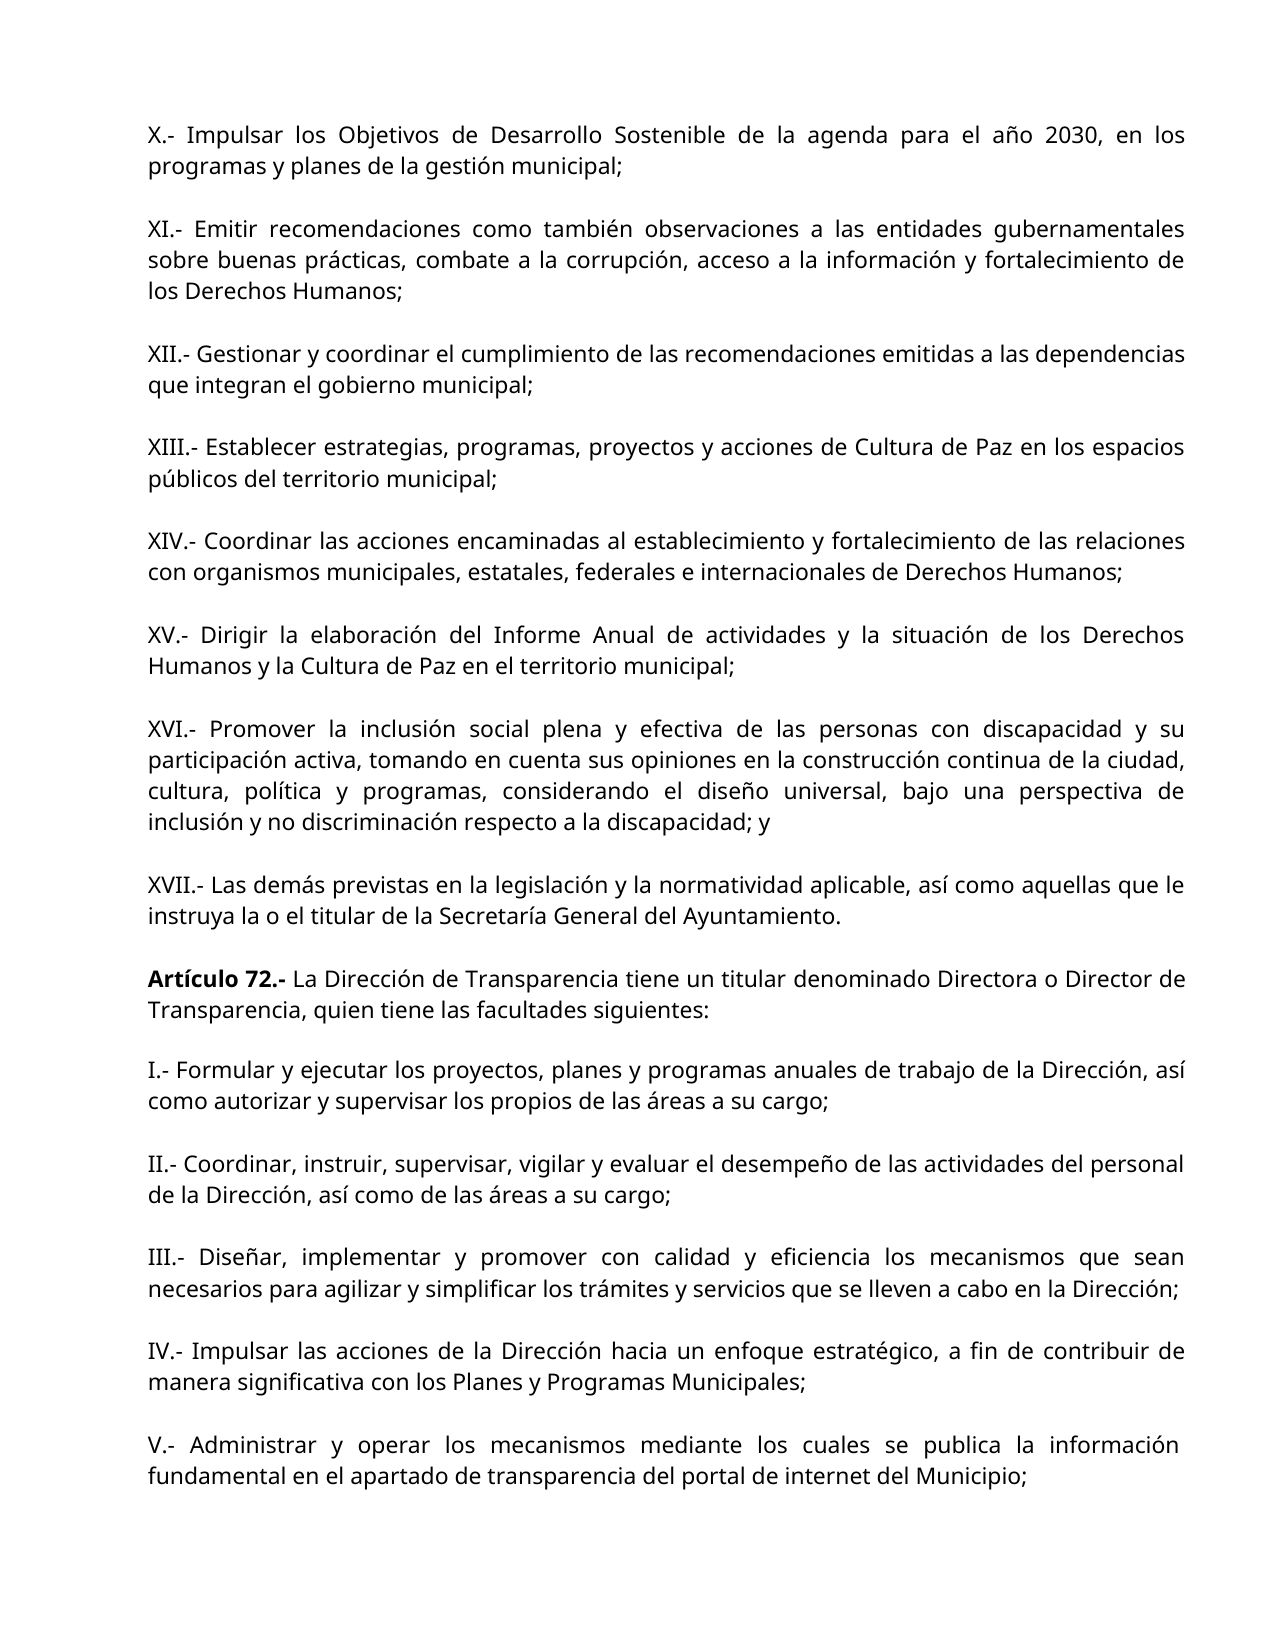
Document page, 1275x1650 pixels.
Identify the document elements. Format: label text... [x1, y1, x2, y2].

text XII.- Gestionar y coordinar el cumplimiento de las recomendaciones emitidas a las dependencias que integran el gobierno municipal; [148, 338, 1186, 400]
text XVI.- Promover la inclusión social plena y efectiva de las personas con discapacidad y su participación activa, tomando en cuenta sus opiniones en la construcción continua de la ciudad, cultura, política y programas, considerando el diseño universal, bajo una perspectiva de inclusión y no discriminación respecto a la discapacidad; y [148, 713, 1186, 838]
text XIV.- Coordinar las acciones encaminadas al establecimiento y fortalecimiento de las relaciones con organismos municipales, estatales, federales e internacionales de Derechos Humanos; [148, 525, 1186, 588]
text XVII.- Las demás previstas en la legislación y la normatividad aplicable, así como aquellas que le instruya la o el titular de la Secretaría General del Ayuntamiento. [148, 869, 1186, 931]
text XV.- Dirigir la elaboración del Informe Anual de actividades y la situación de los Derechos Humanos y la Cultura de Paz en el territorio municipal; [148, 619, 1186, 681]
text V.- Administrar y operar los mecanismos mediante los cuales se publica la información fundamental en el apartado de transparencia del portal de internet del Municipio; [148, 1429, 1181, 1491]
text III.- Diseñar, implementar y promover con calidad y eficiencia los mecanismos que sean necesarios para agilizar y simplificar los trámites y servicios que se lleven a cabo en la Dirección; [148, 1241, 1186, 1304]
text XI.- Emitir recomendaciones como también observaciones a las entidades gubernamentales sobre buenas prácticas, combate a la corrupción, acceso a la información y fortalecimiento de los Derechos Humanos; [148, 213, 1186, 306]
text IV.- Impulsar las acciones de la Dirección hacia un enfoque estratégico, a fin de contribuir de manera significativa con los Planes y Programas Municipales; [148, 1335, 1186, 1398]
text XIII.- Establecer estrategias, programas, proyectos y acciones de Cultura de Paz en los espacios públicos del territorio municipal; [148, 431, 1186, 494]
text X.- Impulsar los Objetivos de Desarrollo Sostenible de la agenda para el año 2030, en los programas y planes de la gestión municipal; [148, 119, 1186, 181]
text Artículo 72.- La Dirección de Transparencia tiene un titular denominado Directora o Director de Transparencia, quien tiene las facultades siguientes: [148, 963, 1186, 1025]
text II.- Coordinar, instruir, supervisar, vigilar y evaluar el desempeño de las actividades del personal de la Dirección, así como de las áreas a su cargo; [148, 1148, 1186, 1210]
text I.- Formular y ejecutar los proyectos, planes y programas anuales de trabajo de la Dirección, así como autorizar y supervisar los propios de las áreas a su cargo; [148, 1054, 1186, 1116]
